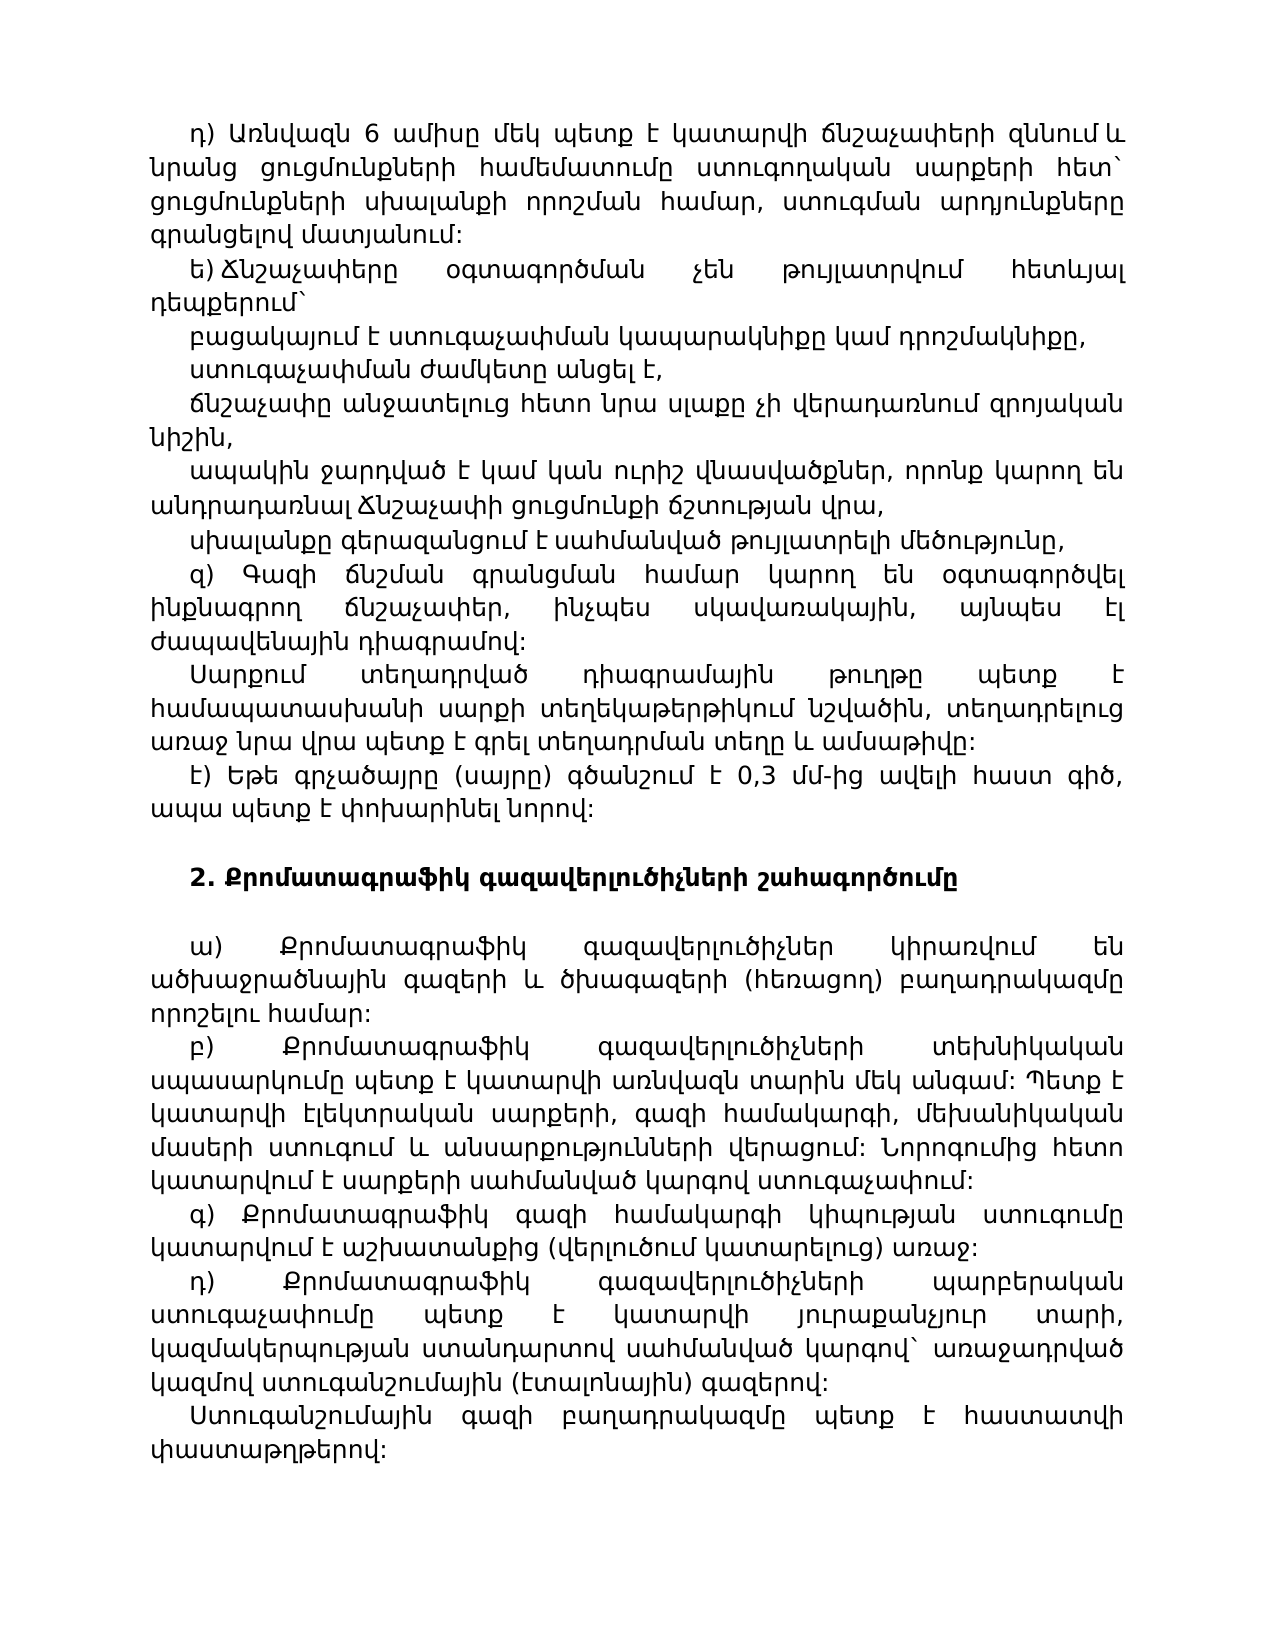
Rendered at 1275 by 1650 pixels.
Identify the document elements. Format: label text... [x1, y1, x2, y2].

text սխալանքը գերազանցում է սահմանված թույլատրելի մեծությունը, [150, 525, 1125, 555]
text բացակայում է ստուգաչափման կապարակնիքը կամ դրոշմակնիքը, [150, 322, 1125, 351]
text Ստուգանշումային գազի բաղադրակազմը պետք է հաստատվի փաստաթղթերով: [150, 1401, 1125, 1464]
text ա) Քրոմատագրաֆիկ գազավերլուծիչներ կիրառվում են ածխաջրածնային գազերի և ծխագազերի (հեռացող) բաղադրակազմը որոշելու համար: [150, 932, 1125, 1028]
text դ) Առնվազն 6 ամիսը մեկ պետք է կատարվի ճնշաչափերի զննում և նրանց ցուցմունքների համեմատումը ստուգողական սարքերի հետ` ցուցմունքների սխալանքի որոշման համար, ստուգման արդյունքները գրանցելով մատյանում: [150, 118, 1125, 249]
text գ) Քրոմատագրաֆիկ գազի համակարգի կիպության ստուգումը կատարվում է աշխատանքից (վերլուծում կատարելուց) առաջ: [150, 1200, 1125, 1263]
text ճնշաչափը անջատելուց հետո նրա սլաքը չի վերադառնում զրոյական նիշին, [150, 389, 1125, 452]
text Սարքում տեղադրված դիագրամային թուղթը պետք է համապատասխանի սարքի տեղեկաթերթիկում նշվածին, տեղադրելուց առաջ նրա վրա պետք է գրել տեղադրման տեղը և ամսաթիվը: [150, 661, 1125, 757]
text 2. Քրոմատագրաֆիկ գազավերլուծիչների շահագործումը [150, 863, 1125, 892]
text ե) Ճնշաչափերը օգտագործման չեն թույլատրվում հետևյալ դեպքերում` [150, 254, 1125, 318]
text դ) Քրոմատագրաֆիկ գազավերլուծիչների պարբերական ստուգաչափումը պետք է կատարվի յուրաքանչյուր տարի, կազմակերպության ստանդարտով սահմանված կարգով` առաջադրված կազմով ստուգանշումային (էտալոնային) գազերով: [150, 1267, 1125, 1397]
text է) Եթե գրչածայրը (սայրը) գծանշում է 0,3 մմ-ից ավելի հաստ գիծ, ապա պետք է փոխարինել նորով: [150, 761, 1125, 824]
text բ) Քրոմատագրաֆիկ գազավերլուծիչների տեխնիկական սպասարկումը պետք է կատարվի առնվազն տարին մեկ անգամ: Պետք է կատարվի էլեկտրական սարքերի, գազի համակարգի, մեխանիկական մասերի ստուգում և անսարքությունների վերացում: Նորոգումից հետո կատարվում է սարքերի սահմանված կարգով ստուգաչափում: [150, 1032, 1125, 1196]
text ստուգաչափման ժամկետը անցել է, [150, 356, 1125, 385]
text ապակին ջարդված է կամ կան ուրիշ վնասվածքներ, որոնք կարող են անդրադառնալ Ճնշաչափի ցուցմունքի ճշտության վրա, [150, 456, 1125, 520]
text զ) Գազի ճնշման գրանցման համար կարող են օգտագործվել ինքնագրող ճնշաչափեր, ինչպես սկավառակային, այնպես էլ ժապավենային դիագրամով: [150, 560, 1125, 656]
